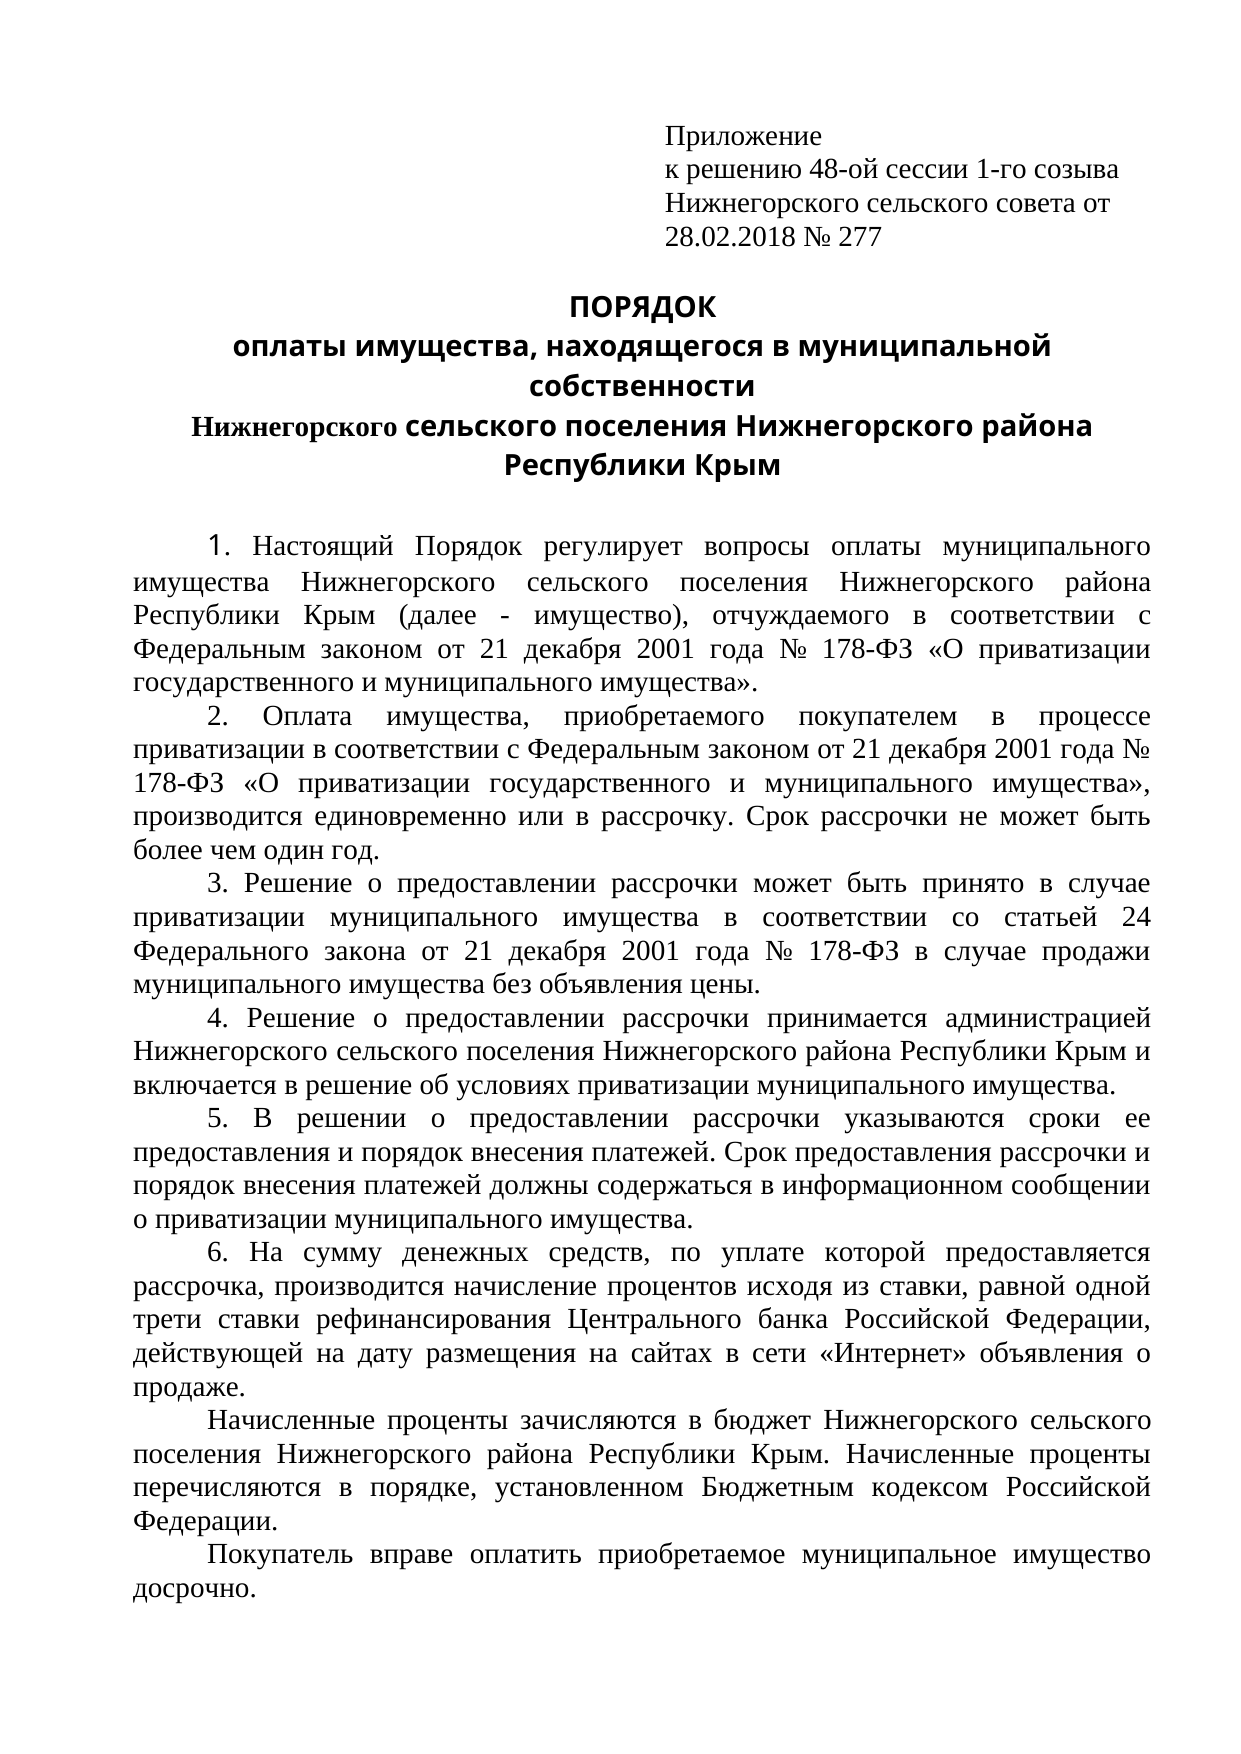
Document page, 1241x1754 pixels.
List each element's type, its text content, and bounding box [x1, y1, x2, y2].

text Нижнегорского сельского совета от 28.02.2018 № 277 [664, 185, 1152, 252]
text 5. В решении о предоставлении рассрочки указываются сроки ее предоставления и порядок внесения платежей. Срок предоставления рассрочки и порядок внесения платежей должны содержаться в информационном сообщении о приватизации муниципального имущества. [133, 1100, 1152, 1234]
text Покупатель вправе оплатить приобретаемое муниципальное имущество досрочно. [133, 1536, 1152, 1603]
text к решению 48-ой сессии 1-го созыва [664, 152, 1152, 185]
text 1. Настоящий Порядок регулирует вопросы оплаты муниципального имущества Нижнегорского сельского поселения Нижнегорского района Республики Крым (далее - имущество), отчуждаемого в соответствии с Федеральным законом от 21 декабря 2001 года № 178-ФЗ «О приватизации государственного и муниципального имущества». [133, 524, 1152, 698]
text Начисленные проценты зачисляются в бюджет Нижнегорского сельского поселения Нижнегорского района Республики Крым. Начисленные проценты перечисляются в порядке, установленном Бюджетным кодексом Российской Федерации. [133, 1402, 1152, 1536]
text 6. На сумму денежных средств, по уплате которой предоставляется рассрочка, производится начисление процентов исходя из ставки, равной одной трети ставки рефинансирования Центрального банка Российской Федерации, действующей на дату размещения на сайтах в сети «Интернет» объявления о продаже. [133, 1234, 1152, 1402]
text 3. Решение о предоставлении рассрочки может быть принято в случае приватизации муниципального имущества в соответствии со статьей 24 Федерального закона от 21 декабря 2001 года № 178-ФЗ в случае продажи муниципального имущества без объявления цены. [133, 866, 1152, 1000]
text Приложение [664, 118, 1152, 152]
text 2. Оплата имущества, приобретаемого покупателем в процессе приватизации в соответствии с Федеральным законом от 21 декабря 2001 года № 178-ФЗ «О приватизации государственного и муниципального имущества», производится единовременно или в рассрочку. Срок рассрочки не может быть более чем один год. [133, 698, 1152, 866]
text 4. Решение о предоставлении рассрочки принимается администрацией Нижнегорского сельского поселения Нижнегорского района Республики Крым и включается в решение об условиях приватизации муниципального имущества. [133, 1000, 1152, 1100]
text Нижнегорского сельского поселения Нижнегорского района Республики Крым [133, 405, 1152, 484]
text оплаты имущества, находящегося в муниципальной собственности [133, 326, 1152, 405]
text ПОРЯДОК [133, 286, 1152, 326]
